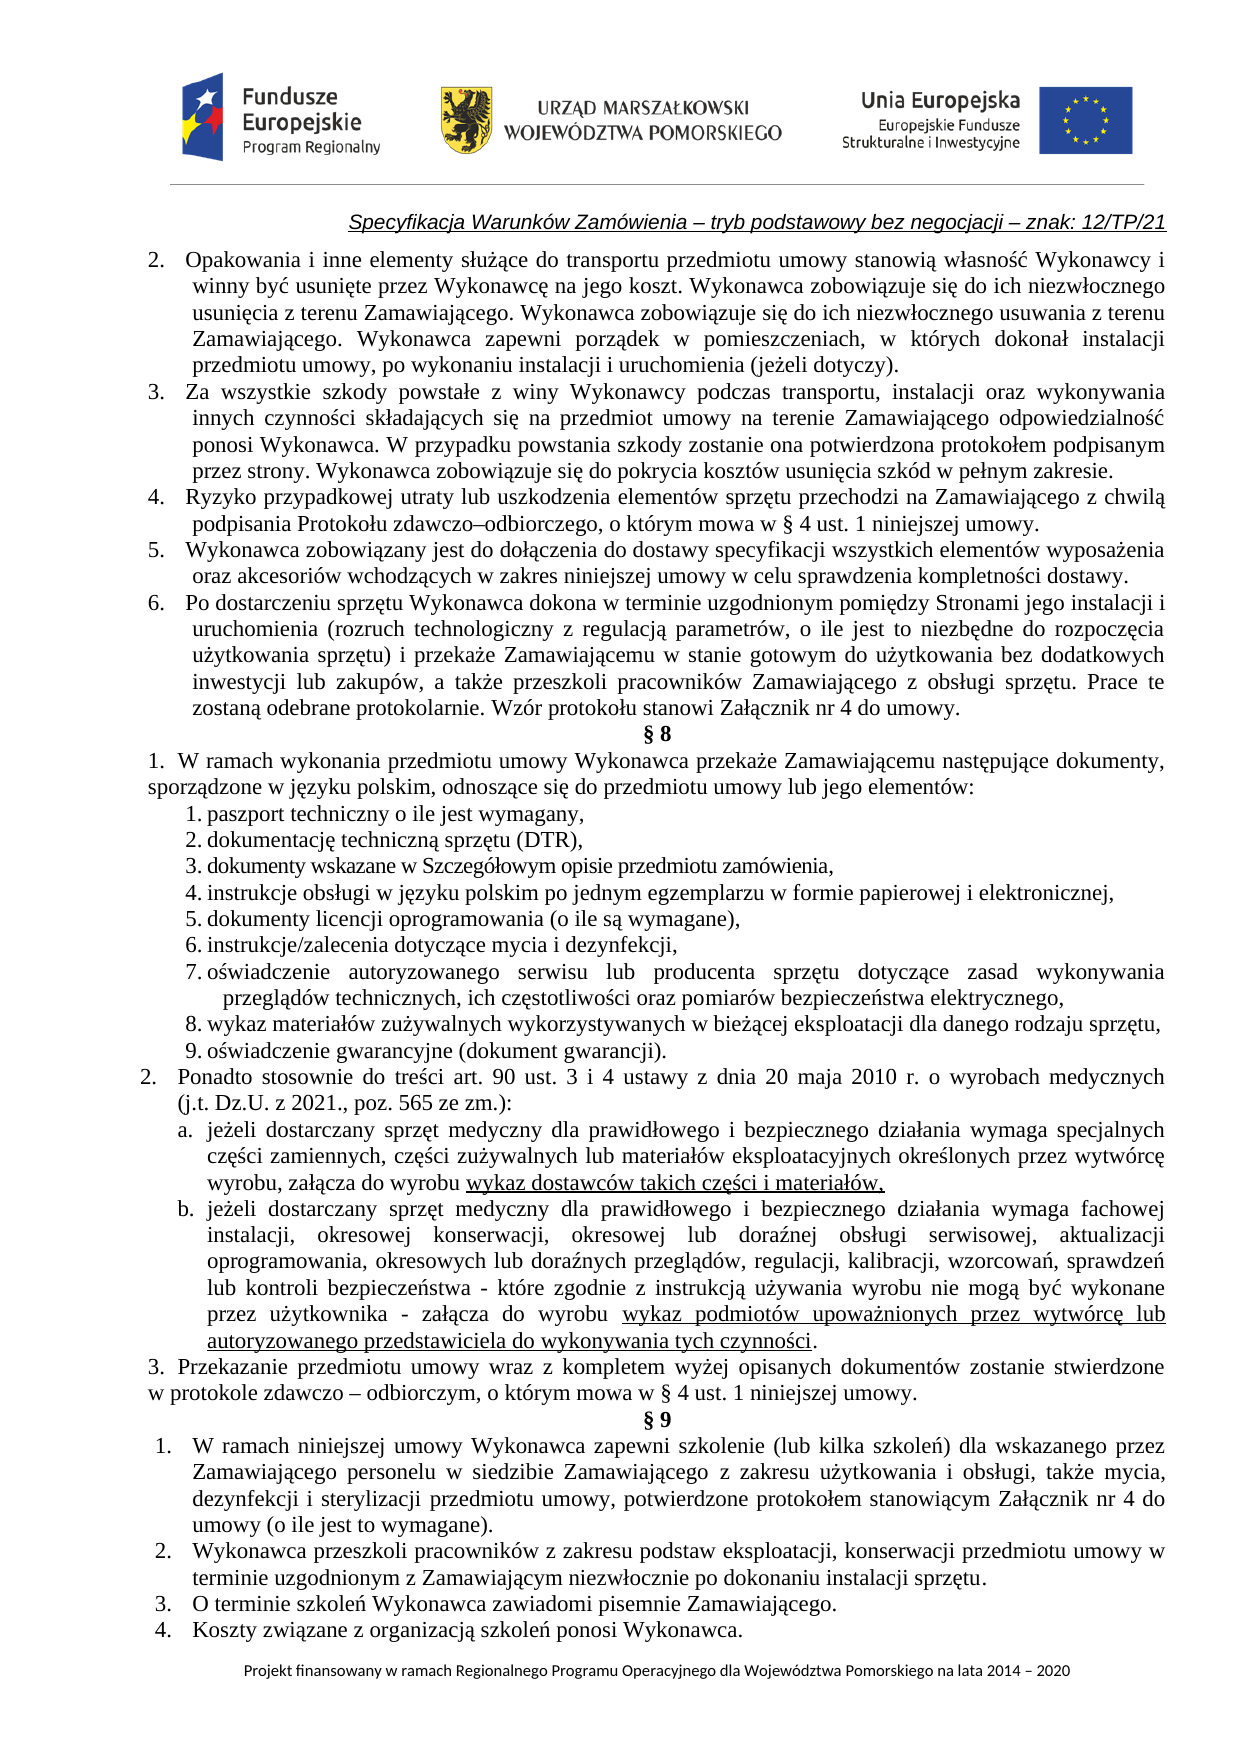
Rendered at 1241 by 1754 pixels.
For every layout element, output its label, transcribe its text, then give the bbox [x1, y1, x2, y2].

list Wykonawca zobowiązany jest do dołączenia do dostawy specyfikacji wszystkich elementów wyposażenia oraz akcesoriów wchodzących w zakres niniejszej umowy w celu sprawdzenia kompletności dostawy. [148, 536, 1167, 589]
list Opakowania i inne elementy służące do transportu przedmiotu umowy stanowią własność Wykonawcy i winny być usunięte przez Wykonawcę na jego koszt. Wykonawca zobowiązuje się do ich niezwłocznego usunięcia z terenu Zamawiającego. Wykonawca zobowiązuje się do ich niezwłocznego usuwania z terenu Zamawiającego. Wykonawca zapewni porządek w pomieszczeniach, w których dokonał instalacji przedmiotu umowy, po wykonaniu instalacji i uruchomienia (jeżeli dotyczy). [148, 246, 1167, 378]
list jeżeli dostarczany sprzęt medyczny dla prawidłowego i bezpiecznego działania wymaga fachowej instalacji, okresowej konserwacji, okresowej lub doraźnej obsługi serwisowej, aktualizacji oprogramowania, okresowych lub doraźnych przeglądów, regulacji, kalibracji, wzorcowań, sprawdzeń lub kontroli bezpieczeństwa - które zgodnie z instrukcją używania wyrobu nie mogą być wykonane przez użytkownika - załącza do wyrobu wykaz podmiotów upoważnionych przez wytwórcę lub autoryzowanego przedstawiciela do wykonywania tych czynności. [177, 1195, 1167, 1353]
text § 8 [148, 721, 1167, 747]
list W ramach wykonania przedmiotu umowy Wykonawca przekaże Zamawiającemu następujące dokumenty, sporządzone w języku polskim, odnoszące się do przedmiotu umowy lub jego elementów: [148, 747, 1167, 799]
list paszport techniczny o ile jest wymagany, [185, 799, 1167, 826]
list dokumentację techniczną sprzętu (DTR), [185, 826, 1167, 852]
list Po dostarczeniu sprzętu Wykonawca dokona w terminie uzgodnionym pomiędzy Stronami jego instalacji i uruchomienia (rozruch technologiczny z regulacją parametrów, o ile jest to niezbędne do rozpoczęcia użytkowania sprzętu) i przekaże Zamawiającemu w stanie gotowym do użytkowania bez dodatkowych inwestycji lub zakupów, a także przeszkoli pracowników Zamawiającego z obsługi sprzętu. Prace te zostaną odebrane protokolarnie. Wzór protokołu stanowi Załącznik nr 4 do umowy. [148, 589, 1167, 721]
text § 9 [148, 1406, 1167, 1432]
list O terminie szkoleń Wykonawca zawiadomi pisemnie Zamawiającego. [154, 1590, 1167, 1617]
list dokumenty licencji oprogramowania (o ile są wymagane), [185, 905, 1167, 931]
list Ponadto stosownie do treści art. 90 ust. 3 i 4 ustawy z dnia 20 maja 2010 r. o wyrobach medycznych (j.t. Dz.U. z 2021., poz. 565 ze zm.): [140, 1063, 1167, 1116]
list W ramach niniejszej umowy Wykonawca zapewni szkolenie (lub kilka szkoleń) dla wskazanego przez Zamawiającego personelu w siedzibie Zamawiającego z zakresu użytkowania i obsługi, także mycia, dezynfekcji i sterylizacji przedmiotu umowy, potwierdzone protokołem stanowiącym Załącznik nr 4 do umowy (o ile jest to wymagane). [154, 1432, 1167, 1537]
list Koszty związane z organizacją szkoleń ponosi Wykonawca. [154, 1617, 1167, 1643]
list dokumenty wskazane w Szczegółowym opisie przedmiotu zamówienia, [185, 852, 1167, 879]
list Wykonawca przeszkoli pracowników z zakresu podstaw eksploatacji, konserwacji przedmiotu umowy w terminie uzgodnionym z Zamawiającym niezwłocznie po dokonaniu instalacji sprzętu. [154, 1537, 1167, 1590]
list oświadczenie autoryzowanego serwisu lub producenta sprzętu dotyczące zasad wykonywania przeglądów technicznych, ich częstotliwości oraz pomiarów bezpieczeństwa elektrycznego, [185, 958, 1167, 1010]
list instrukcje/zalecenia dotyczące mycia i dezynfekcji, [185, 931, 1167, 958]
list Za wszystkie szkody powstałe z winy Wykonawcy podczas transportu, instalacji oraz wykonywania innych czynności składających się na przedmiot umowy na terenie Zamawiającego odpowiedzialność ponosi Wykonawca. W przypadku powstania szkody zostanie ona potwierdzona protokołem podpisanym przez strony. Wykonawca zobowiązuje się do pokrycia kosztów usunięcia szkód w pełnym zakresie. [148, 378, 1167, 483]
picture [169, 72, 1145, 185]
list wykaz materiałów zużywalnych wykorzystywanych w bieżącej eksploatacji dla danego rodzaju sprzętu, [185, 1010, 1167, 1037]
list instrukcje obsługi w języku polskim po jednym egzemplarzu w formie papierowej i elektronicznej, [185, 879, 1167, 905]
list Przekazanie przedmiotu umowy wraz z kompletem wyżej opisanych dokumentów zostanie stwierdzone w protokole zdawczo – odbiorczym, o którym mowa w § 4 ust. 1 niniejszej umowy. [148, 1353, 1167, 1406]
list Ryzyko przypadkowej utraty lub uszkodzenia elementów sprzętu przechodzi na Zamawiającego z chwilą podpisania Protokołu zdawczo–odbiorczego, o którym mowa w § 4 ust. 1 niniejszej umowy. [148, 483, 1167, 536]
list oświadczenie gwarancyjne (dokument gwarancji). [185, 1037, 1167, 1063]
list jeżeli dostarczany sprzęt medyczny dla prawidłowego i bezpiecznego działania wymaga specjalnych części zamiennych, części zużywalnych lub materiałów eksploatacyjnych określonych przez wytwórcę wyrobu, załącza do wyrobu wykaz dostawców takich części i materiałów, [177, 1116, 1167, 1195]
